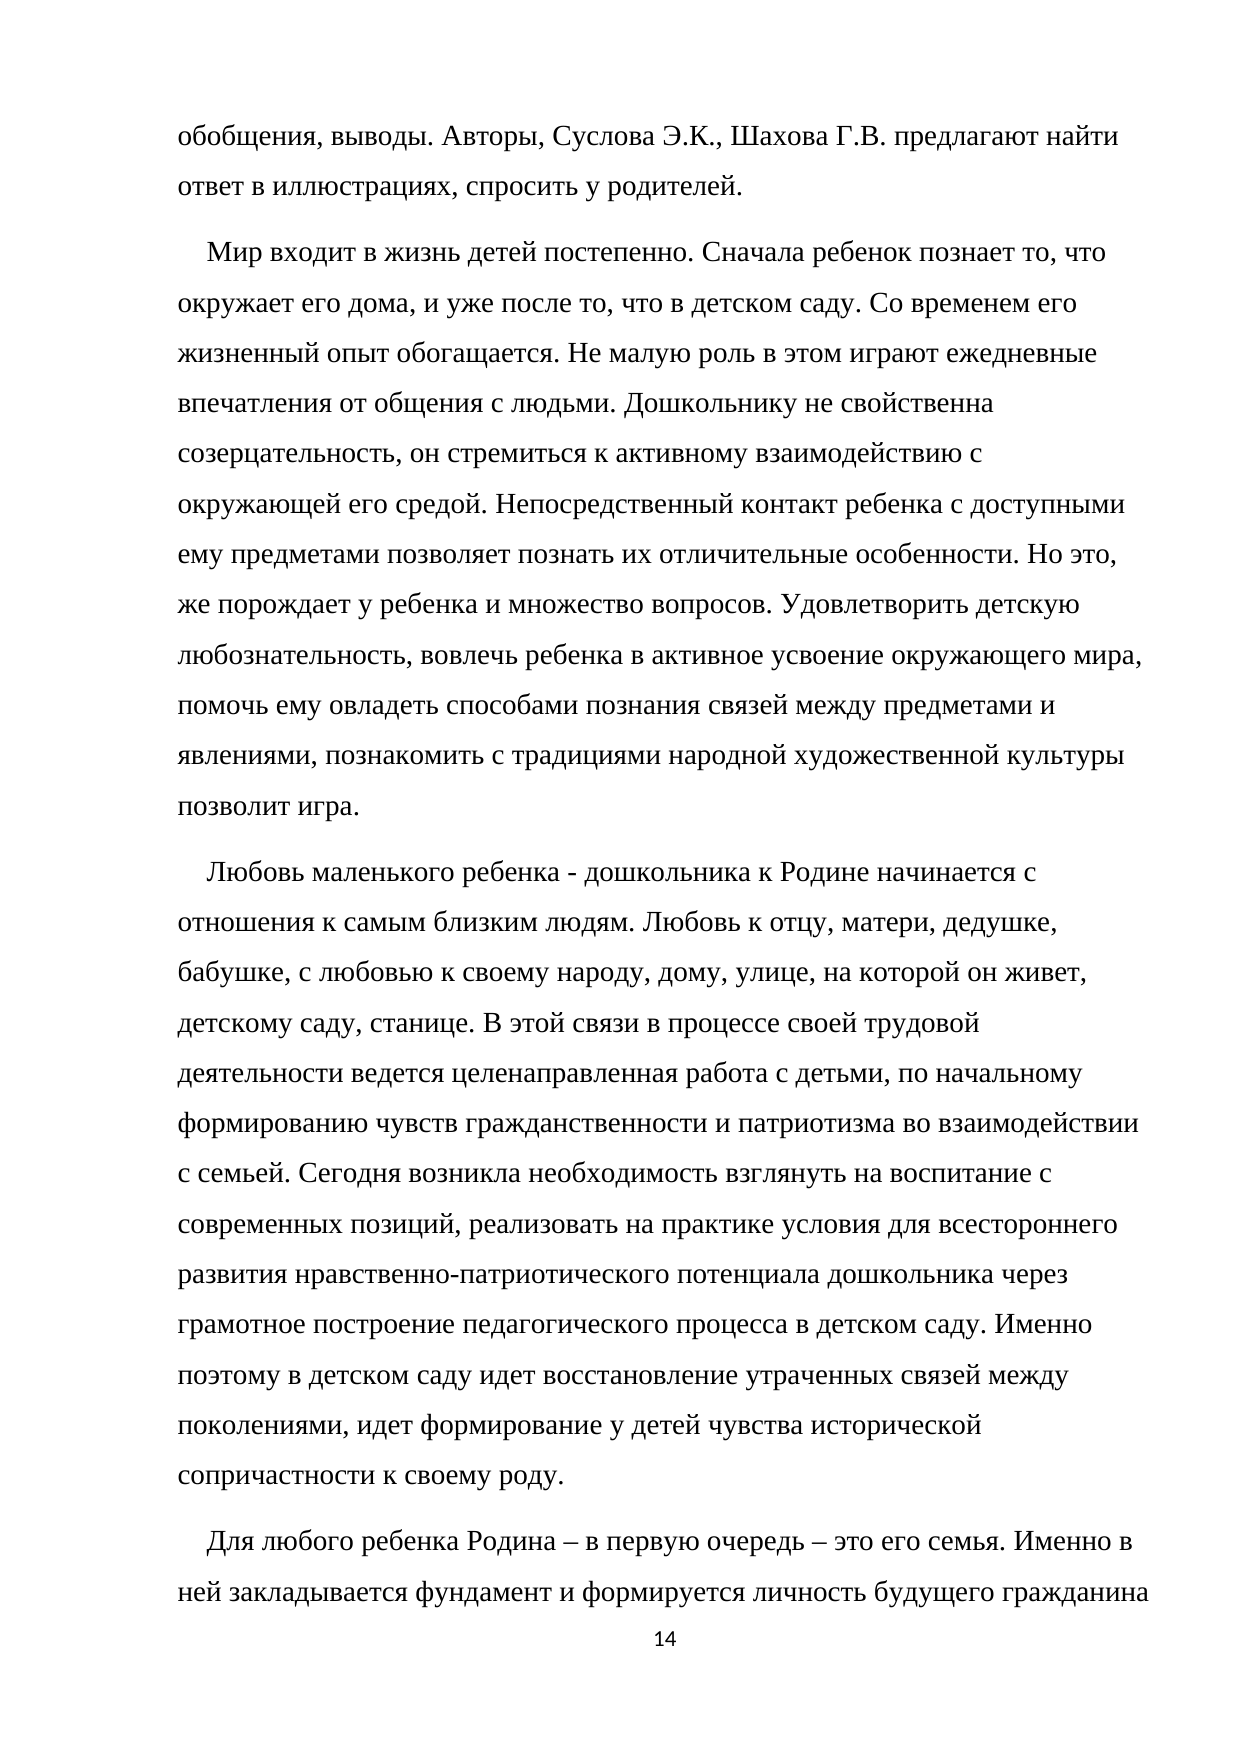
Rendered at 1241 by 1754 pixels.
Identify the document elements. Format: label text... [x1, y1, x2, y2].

text Любовь маленького ребенка - дошкольника к Родине начинается с отношения к самым близким людям. Любовь к отцу, матери, дедушке, бабушке, с любовью к своему народу, дому, улице, на которой он живет, детскому саду, станице. В этой связи в процессе своей трудовой деятельности ведется целенаправленная работа с детьми, по начальному формированию чувств гражданственности и патриотизма во взаимодействии с семьей. Сегодня возникла необходимость взглянуть на воспитание с современных позиций, реализовать на практике условия для всестороннего развития нравственно-патриотического потенциала дошкольника через грамотное построение педагогического процесса в детском саду. Именно поэтому в детском саду идет восстановление утраченных связей между поколениями, идет формирование у детей чувства исторической сопричастности к своему роду. [177, 854, 1152, 1491]
text Мир входит в жизнь детей постепенно. Сначала ребенок познает то, что окружает его дома, и уже после то, что в детском саду. Со временем его жизненный опыт обогащается. Не малую роль в этом играют ежедневные впечатления от общения с людьми. Дошкольнику не свойственна созерцательность, он стремиться к активному взаимодействию с окружающей его средой. Непосредственный контакт ребенка с доступными ему предметами позволяет познать их отличительные особенности. Но это, же порождает у ребенка и множество вопросов. Удовлетворить детскую любознательность, вовлечь ребенка в активное усвоение окружающего мира, помочь ему овладеть способами познания связей между предметами и явлениями, познакомить с традициями народной художественной культуры позволит игра. [177, 234, 1152, 821]
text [177, 118, 1152, 202]
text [177, 1523, 1152, 1607]
